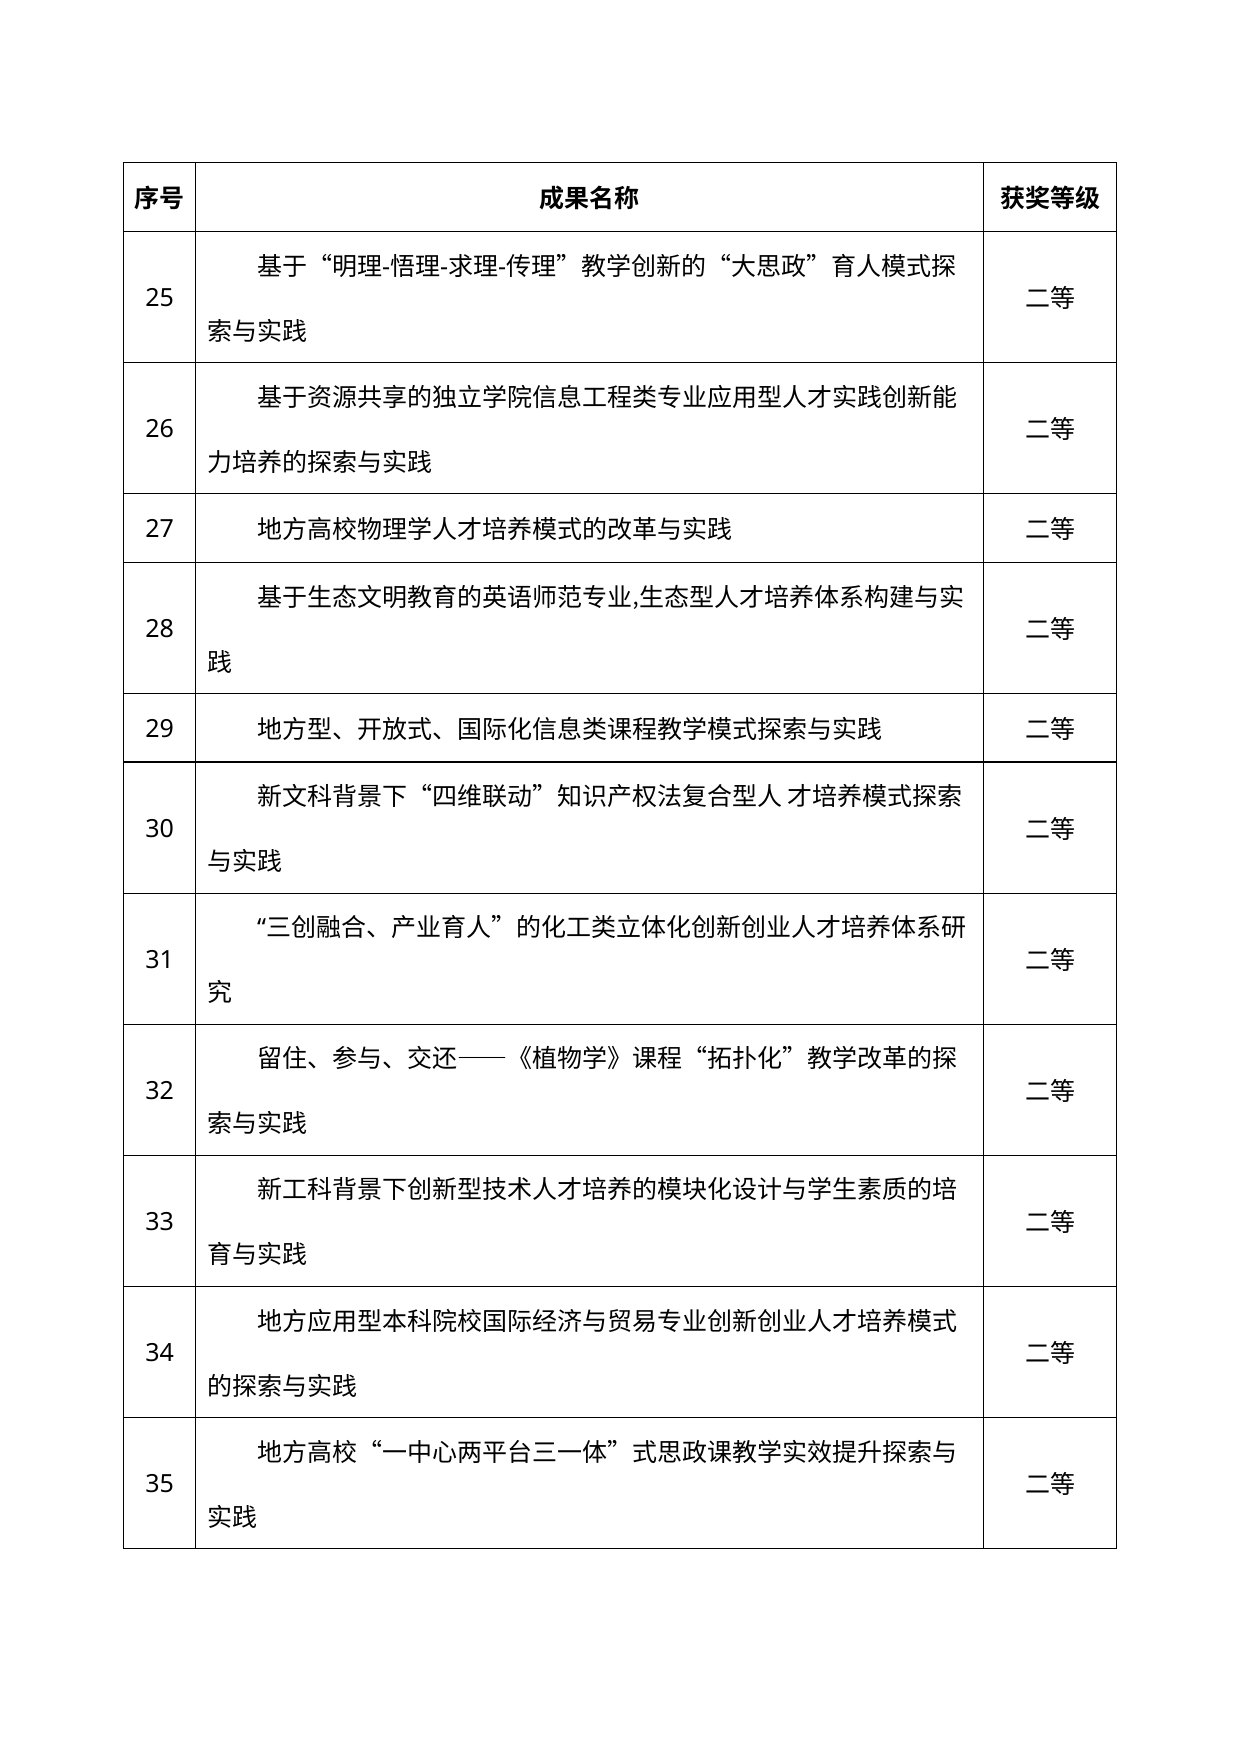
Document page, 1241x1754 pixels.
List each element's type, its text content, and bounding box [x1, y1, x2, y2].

table_cell 二等 [984, 894, 1116, 1023]
table_cell 34 [124, 1287, 195, 1417]
table_cell 基于资源共享的独立学院信息工程类专业应用型人才实践创新能力培养的探索与实践 [196, 363, 983, 493]
table_cell 二等 [984, 1418, 1116, 1548]
table_cell 28 [124, 563, 195, 693]
table_cell 25 [124, 232, 195, 362]
table_cell 二等 [984, 1287, 1116, 1417]
table_cell 基于生态文明教育的英语师范专业‚生态型人才培养体系构建与实践 [196, 563, 983, 693]
table_cell 二等 [984, 1025, 1116, 1154]
table_cell 二等 [984, 1156, 1116, 1286]
table_header 序号 [124, 163, 195, 231]
table_cell “三创融合、产业育人”的化工类立体化创新创业人才培养体系研究 [196, 894, 983, 1023]
table_cell 地方高校“一中心两平台三一体”式思政课教学实效提升探索与实践 [196, 1418, 983, 1548]
table_cell 26 [124, 363, 195, 493]
table_cell 地方高校物理学人才培养模式的改革与实践 [196, 494, 983, 562]
table_cell 二等 [984, 563, 1116, 693]
table_cell 新文科背景下“四维联动”知识产权法复合型人 才培养模式探索与实践 [196, 763, 983, 892]
table_cell 35 [124, 1418, 195, 1548]
table_cell 二等 [984, 232, 1116, 362]
table_cell 二等 [984, 763, 1116, 892]
table_cell 二等 [984, 363, 1116, 493]
table_cell 地方型、开放式、国际化信息类课程教学模式探索与实践 [196, 694, 983, 761]
table_cell 29 [124, 694, 195, 761]
table_cell 二等 [984, 494, 1116, 562]
table_cell 留住、参与、交还——《植物学》课程“拓扑化”教学改革的探索与实践 [196, 1025, 983, 1154]
table_cell 新工科背景下创新型技术人才培养的模块化设计与学生素质的培育与实践 [196, 1156, 983, 1286]
table_cell 30 [124, 763, 195, 892]
table_cell 二等 [984, 694, 1116, 761]
table_cell 33 [124, 1156, 195, 1286]
table_cell 基于“明理-悟理-求理-传理”教学创新的“大思政”育人模式探索与实践 [196, 232, 983, 362]
table_cell 31 [124, 894, 195, 1023]
table_cell 27 [124, 494, 195, 562]
table_cell 地方应用型本科院校国际经济与贸易专业创新创业人才培养模式的探索与实践 [196, 1287, 983, 1417]
table_header 成果名称 [196, 163, 983, 231]
table_header 获奖等级 [984, 163, 1116, 231]
table_cell 32 [124, 1025, 195, 1154]
